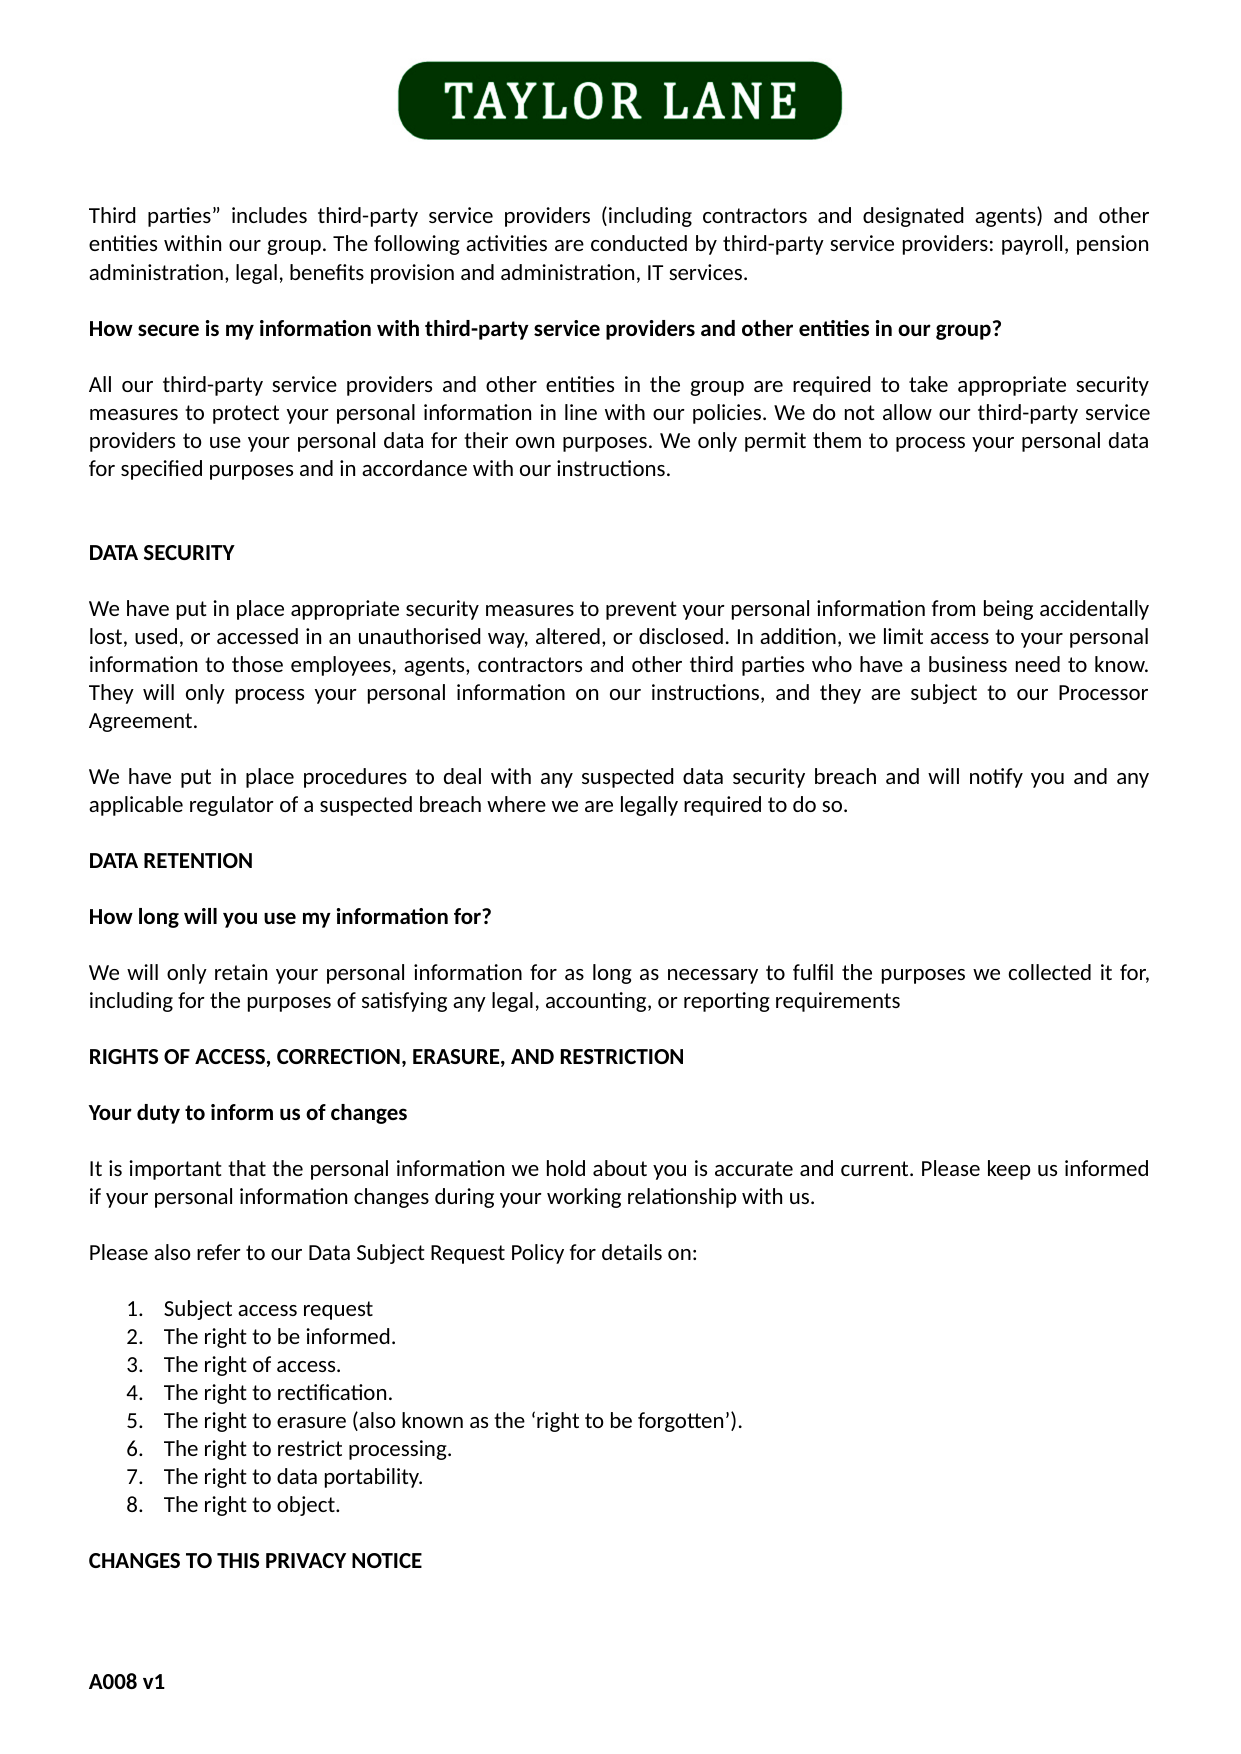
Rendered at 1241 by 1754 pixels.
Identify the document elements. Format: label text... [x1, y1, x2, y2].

text Your duty to inform us of changes [89, 1098, 1152, 1126]
text CHANGES TO THIS PRIVACY NOTICE [89, 1547, 1152, 1574]
text DATA RETENTION [89, 846, 1152, 874]
list The right to erasure (also known as the ‘right to be forgotten’). [126, 1406, 1152, 1434]
text RIGHTS OF ACCESS, CORRECTION, ERASURE, AND RESTRICTION [89, 1042, 1152, 1070]
text We have put in place appropriate security measures to prevent your personal information from being accidentally lost, used, or accessed in an unauthorised way, altered, or disclosed. In addition, we limit access to your personal information to those employees, agents, contractors and other third parties who have a business need to know. They will only process your personal information on our instructions, and they are subject to our Processor Agreement. [89, 594, 1152, 734]
list The right to data portability. [126, 1462, 1152, 1491]
picture [0, 0, 1241, 202]
list The right to object. [126, 1491, 1152, 1518]
text Third parties” includes third-party service providers (including contractors and designated agents) and other entities within our group. The following activities are conducted by third-party service providers: payroll, pension administration, legal, benefits provision and administration, IT services. [89, 87, 1152, 286]
list The right to rectification. [126, 1378, 1152, 1406]
list The right of access. [126, 1350, 1152, 1378]
list The right to restrict processing. [126, 1434, 1152, 1462]
text All our third-party service providers and other entities in the group are required to take appropriate security measures to protect your personal information in line with our policies. We do not allow our third-party service providers to use your personal data for their own purposes. We only permit them to process your personal data for specified purposes and in accordance with our instructions. [89, 370, 1152, 482]
text It is important that the personal information we hold about you is accurate and current. Please keep us informed if your personal information changes during your working relationship with us. [89, 1154, 1152, 1210]
text How secure is my information with third-party service providers and other entities in our group? [89, 314, 1152, 342]
list The right to be informed. [126, 1322, 1152, 1350]
text Please also refer to our Data Subject Request Policy for details on: [89, 1238, 1152, 1266]
text We have put in place procedures to deal with any suspected data security breach and will notify you and any applicable regulator of a suspected breach where we are legally required to do so. [89, 762, 1152, 818]
text We will only retain your personal information for as long as necessary to fulfil the purposes we collected it for, including for the purposes of satisfying any legal, accounting, or reporting requirements [89, 958, 1152, 1014]
list Subject access request [126, 1294, 1152, 1322]
text How long will you use my information for? [89, 902, 1152, 930]
text DATA SECURITY [89, 538, 1152, 566]
